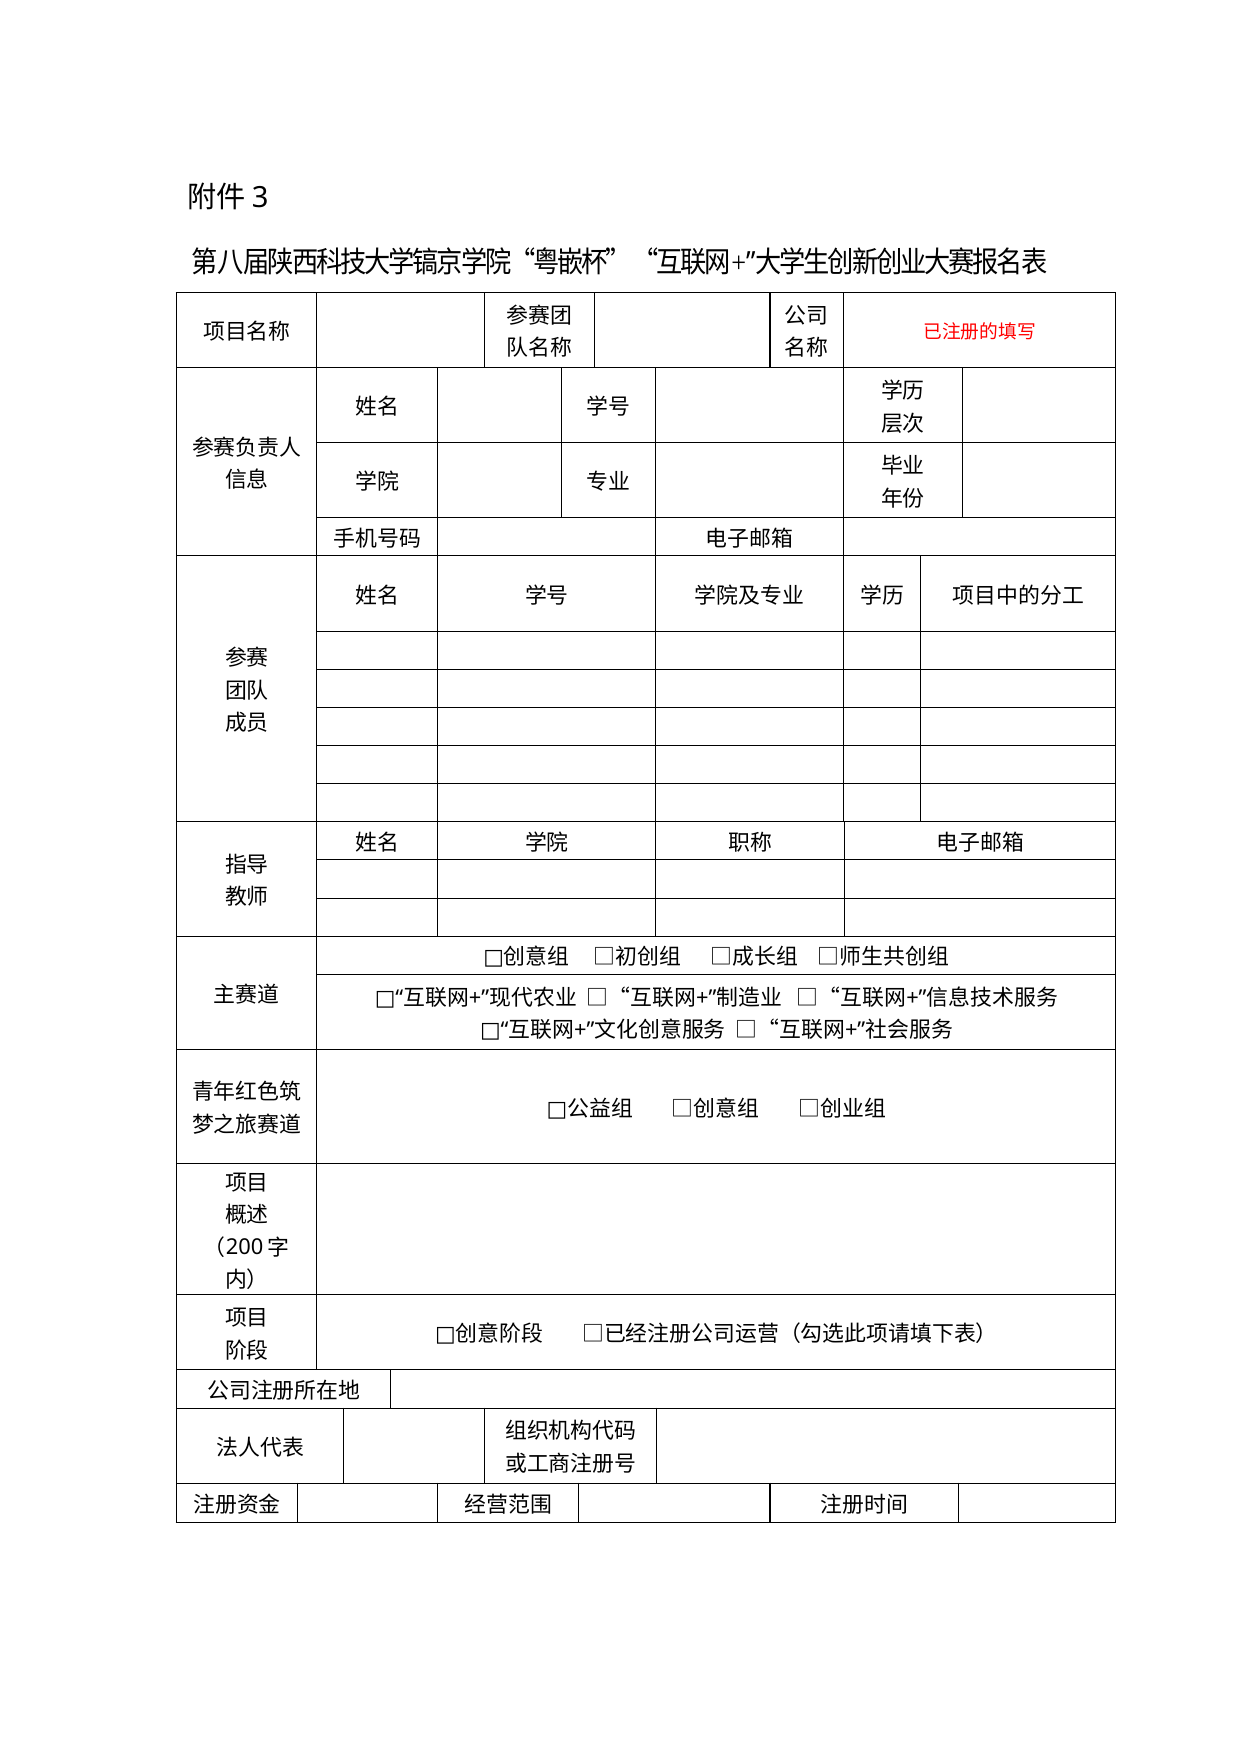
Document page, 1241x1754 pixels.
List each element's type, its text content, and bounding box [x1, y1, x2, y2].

table_header [317, 293, 484, 367]
table_cell [317, 899, 437, 936]
table_cell 参赛负责人信息 [177, 368, 316, 555]
table_cell 电子邮箱 [656, 518, 843, 555]
table_cell [656, 708, 843, 745]
table_cell [317, 1164, 1115, 1294]
table_cell [317, 860, 437, 897]
table_cell [656, 368, 843, 442]
table_cell 学历 [844, 556, 920, 631]
table_cell [317, 784, 437, 821]
table_cell [438, 860, 655, 897]
table_cell 项目 概述 （200字内） [177, 1164, 316, 1294]
table_cell [963, 443, 1115, 517]
table_cell 主赛道 [177, 937, 316, 1049]
table_cell [579, 1484, 769, 1522]
table_header 已注册的填写 [844, 293, 1115, 367]
table_cell [845, 899, 1115, 936]
table_cell [438, 784, 655, 821]
table_cell [438, 670, 655, 707]
table_cell [844, 708, 920, 745]
table_cell [317, 632, 437, 669]
table_header 项目名称 [177, 293, 316, 367]
table_cell 组织机构代码或工商注册号 [485, 1409, 656, 1483]
table_cell 参赛 团队 成员 [177, 556, 316, 821]
table_cell [844, 670, 920, 707]
table_cell 电子邮箱 [845, 822, 1115, 859]
table_cell [656, 784, 843, 821]
table_cell 项目中的分工 [921, 556, 1115, 631]
table_cell 项目 阶段 [177, 1295, 316, 1369]
table_cell 注册资金 [177, 1484, 297, 1522]
table_cell [921, 708, 1115, 745]
table_cell [959, 1484, 1115, 1522]
table_cell [391, 1370, 1115, 1407]
table_cell 学历 层次 [844, 368, 962, 442]
table_cell [298, 1484, 437, 1522]
text 附件3 [187, 162, 1053, 227]
text 第八届陕西科技大学镐京学院“粤嵌杯”“互联网+”大学生创新创业大赛报名表 [187, 227, 1053, 292]
table_cell [921, 632, 1115, 669]
table_cell 手机号码 [317, 518, 437, 555]
table_header 公司名称 [771, 293, 843, 367]
table_cell [317, 746, 437, 783]
table_cell [317, 708, 437, 745]
table_cell [438, 746, 655, 783]
table_cell 毕业 年份 [844, 443, 962, 517]
table_cell □创意阶段 □已经注册公司运营（勾选此项请填下表） [317, 1295, 1115, 1369]
table_cell [844, 746, 920, 783]
table_cell [438, 518, 655, 555]
table_cell [844, 632, 920, 669]
table_cell [656, 746, 843, 783]
table_cell [845, 860, 1115, 897]
table_cell 法人代表 [177, 1409, 343, 1483]
table_cell 姓名 [317, 368, 437, 442]
table_cell □“互联网+”现代农业 □“互联网+”制造业 □“互联网+”信息技术服务 □“互联网+”文化创意服务 □“互联网+”社会服务 [317, 975, 1115, 1049]
table_cell □公益组 □创意组 □创业组 [317, 1050, 1115, 1163]
table_cell 经营范围 [438, 1484, 578, 1522]
table_cell [844, 784, 920, 821]
table_cell [656, 443, 843, 517]
table_cell [844, 518, 1115, 555]
table_cell [438, 899, 655, 936]
table_cell [963, 368, 1115, 442]
table_cell 注册时间 [771, 1484, 958, 1522]
table_cell [656, 899, 844, 936]
table_cell 姓名 [317, 556, 437, 631]
table_header 参赛团队名称 [485, 293, 594, 367]
table_cell [438, 708, 655, 745]
table_cell [438, 632, 655, 669]
table_cell [921, 784, 1115, 821]
table_cell [317, 670, 437, 707]
table_cell [438, 443, 561, 517]
table_cell [921, 746, 1115, 783]
table_cell [344, 1409, 484, 1483]
table_cell [438, 368, 561, 442]
table_header [595, 293, 769, 367]
table_cell 学院 [317, 443, 437, 517]
table_cell 指导 教师 [177, 822, 316, 936]
table_cell 学号 [438, 556, 655, 631]
table_cell 学号 [562, 368, 655, 442]
table_cell [656, 860, 844, 897]
table_cell 学院及专业 [656, 556, 843, 631]
table_cell 职称 [656, 822, 844, 859]
table_cell [657, 1409, 1115, 1483]
table_cell [656, 632, 843, 669]
table_cell [656, 670, 843, 707]
table_cell 姓名 [317, 822, 437, 859]
table_cell □创意组 □初创组 □成长组 □师生共创组 [317, 937, 1115, 974]
table_cell [921, 670, 1115, 707]
table_cell 青年红色筑梦之旅赛道 [177, 1050, 316, 1163]
table_cell 学院 [438, 822, 655, 859]
table_cell 公司注册所在地 [177, 1370, 390, 1407]
table_cell 专业 [562, 443, 655, 517]
